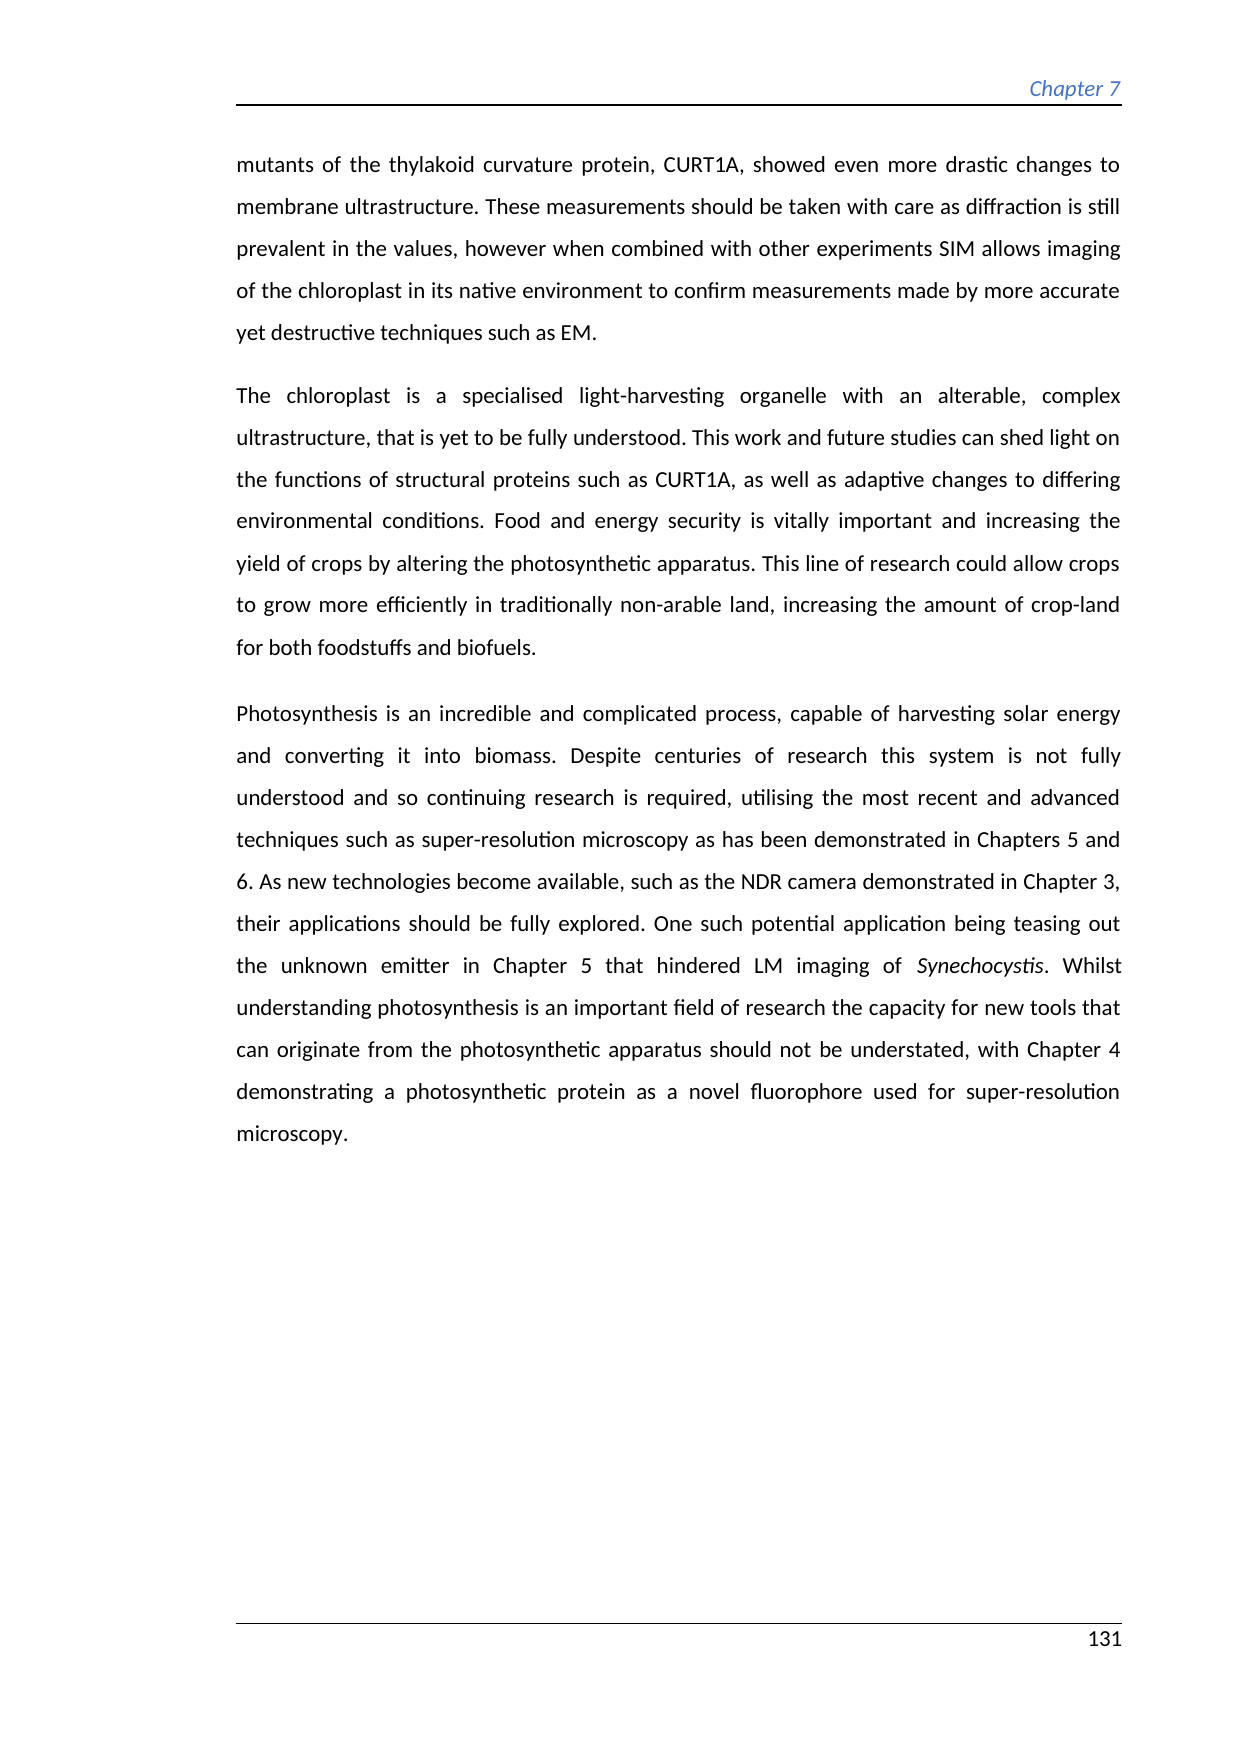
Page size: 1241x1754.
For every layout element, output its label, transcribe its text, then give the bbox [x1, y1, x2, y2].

text Photosynthesis is an incredible and complicated process, capable of harvesting solar energy and converting it into biomass. Despite centuries of research this system is not fully understood and so continuing research is required, utilising the most recent and advanced techniques such as super-resolution microscopy as has been demonstrated in Chapters 5 and 6. As new technologies become available, such as the NDR camera demonstrated in Chapter 3, their applications should be fully explored. One such potential application being teasing out the unknown emitter in Chapter 5 that hindered LM imaging of Synechocystis. Whilst understanding photosynthesis is an important field of research the capacity for new tools that can originate from the photosynthetic apparatus should not be understated, with Chapter 4 demonstrating a photosynthetic protein as a novel fluorophore used for super-resolution microscopy. [236, 699, 1122, 1147]
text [236, 150, 1122, 346]
text The chloroplast is a specialised light-harvesting organelle with an alterable, complex ultrastructure, that is yet to be fully understood. This work and future studies can shed light on the functions of structural proteins such as CURT1A, as well as adaptive changes to differing environmental conditions. Food and energy security is vitally important and increasing the yield of crops by altering the photosynthetic apparatus. This line of research could allow crops to grow more efficiently in traditionally non-arable land, increasing the amount of crop-land for both foodstuffs and biofuels. [236, 381, 1122, 661]
